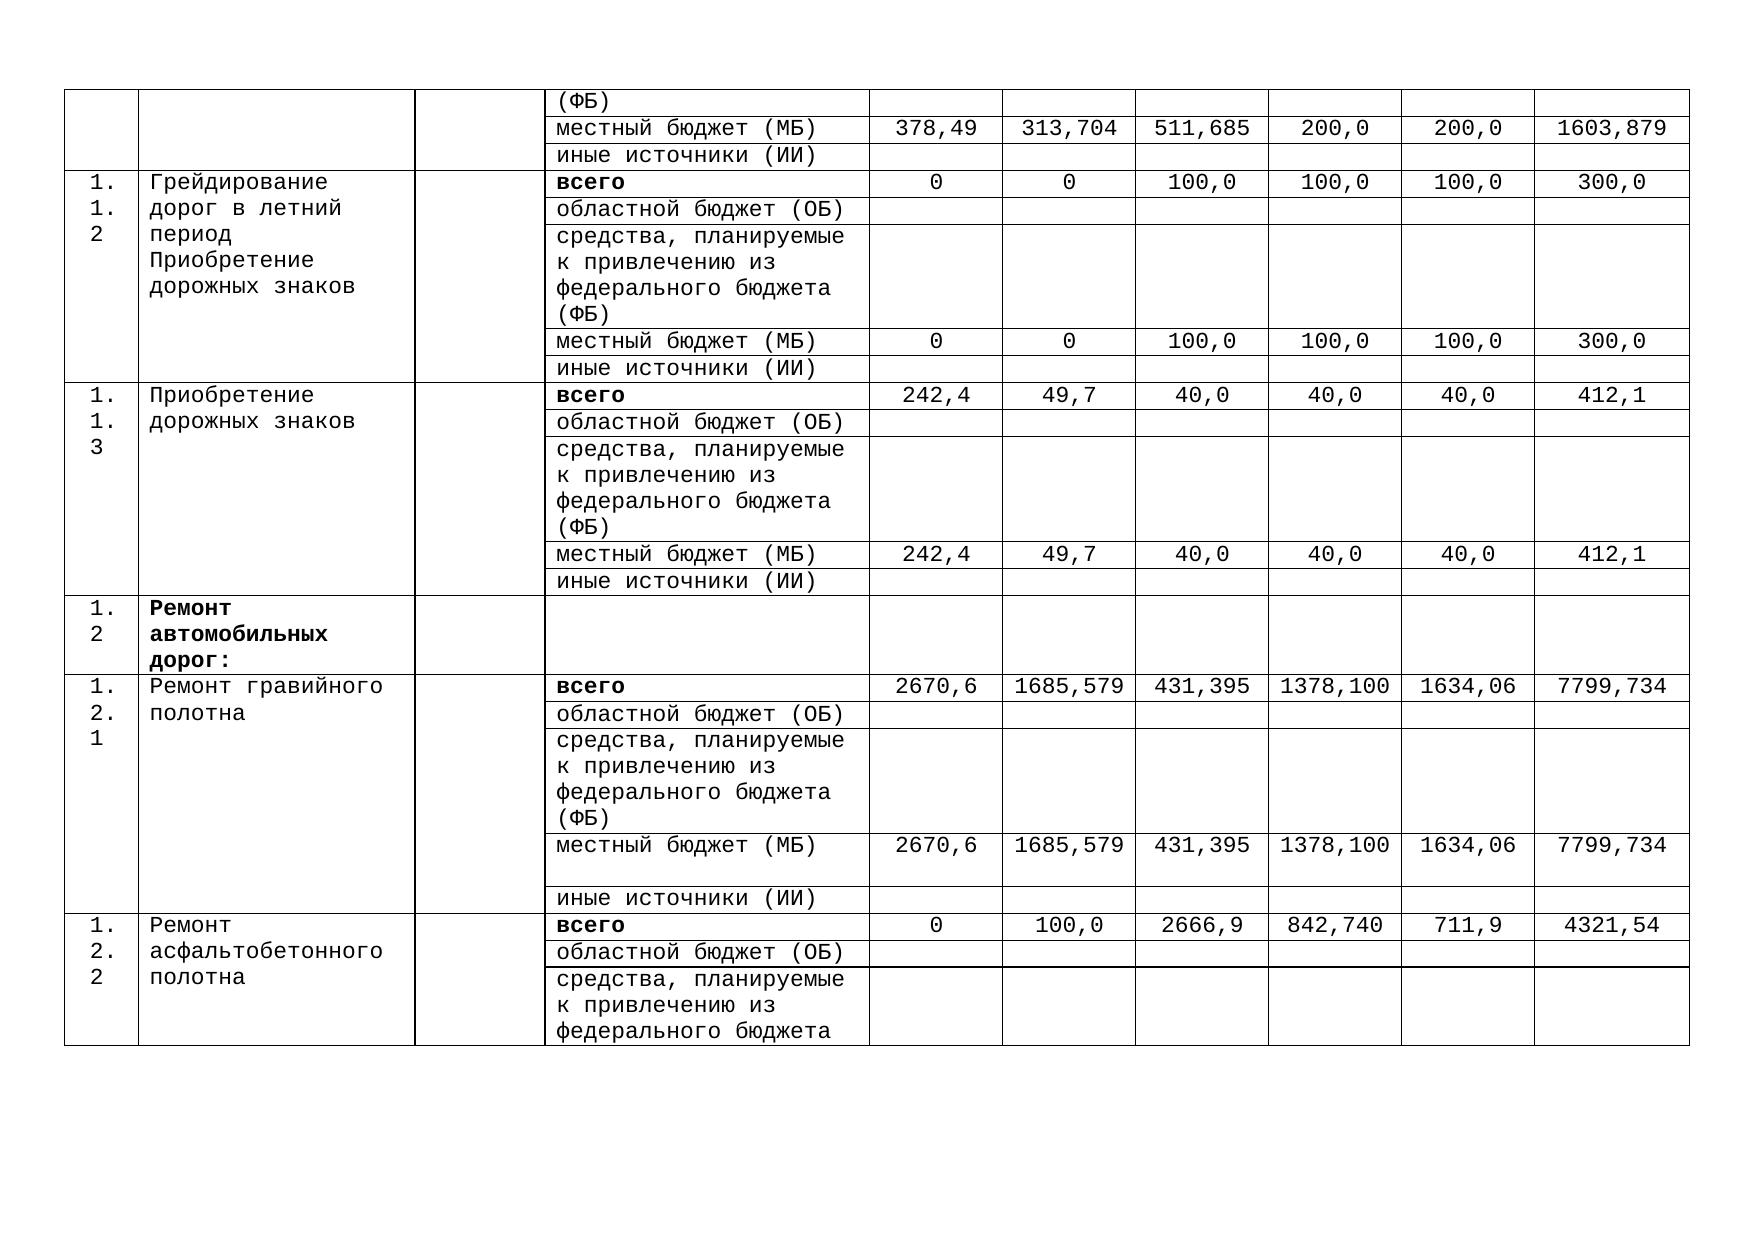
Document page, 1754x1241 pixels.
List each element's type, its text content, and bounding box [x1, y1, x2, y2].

table_cell [1003, 225, 1135, 328]
table_cell [1402, 941, 1534, 966]
table_cell 100,0 [1269, 171, 1401, 197]
table_cell 1634,06 [1402, 834, 1534, 886]
table_cell [1402, 437, 1534, 541]
table_cell 1685,579 [1003, 834, 1135, 886]
table_cell [1269, 702, 1401, 728]
table_cell [870, 702, 1002, 728]
table_cell областной бюджет (ОБ) [546, 198, 869, 223]
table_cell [546, 90, 869, 116]
table_cell [1003, 90, 1135, 116]
table_cell [1269, 437, 1401, 541]
table_cell [1003, 596, 1135, 674]
table_cell 40,0 [1402, 383, 1534, 409]
table_cell [1535, 144, 1689, 169]
table_cell местный бюджет (МБ) [546, 329, 869, 355]
table_cell [1136, 729, 1268, 833]
table_cell 1.2 [65, 596, 138, 674]
table_cell 1.1.3 [65, 383, 138, 595]
table_cell 412,1 [1535, 383, 1689, 409]
table_cell 40,0 [1269, 383, 1401, 409]
table_cell 40,0 [1269, 542, 1401, 568]
table_cell [1402, 596, 1534, 674]
table_cell [1269, 887, 1401, 912]
table_cell 412,1 [1535, 542, 1689, 568]
table_cell [870, 410, 1002, 436]
table_cell [1003, 410, 1135, 436]
table_cell иные источники (ИИ) [546, 569, 869, 595]
table_cell [1535, 90, 1689, 116]
table_cell [1402, 702, 1534, 728]
table_cell 1685,579 [1003, 675, 1135, 701]
table_cell [1269, 90, 1401, 116]
table_cell [1402, 90, 1534, 116]
table_cell [1269, 144, 1401, 169]
table_cell [870, 198, 1002, 223]
table_cell [1535, 410, 1689, 436]
table_cell средства, планируемые к привлечению из федерального бюджета (ФБ) [546, 729, 869, 833]
table_cell [1402, 225, 1534, 328]
table_cell 1.1.2 [65, 171, 138, 382]
table_cell [1535, 569, 1689, 595]
table_cell 200,0 [1269, 117, 1401, 143]
table_cell [1402, 356, 1534, 382]
table_cell [1136, 569, 1268, 595]
table_cell [1136, 90, 1268, 116]
table_cell всего [546, 914, 869, 939]
table_cell 40,0 [1402, 542, 1534, 568]
table_cell областной бюджет (ОБ) [546, 410, 869, 436]
table_cell 100,0 [1136, 171, 1268, 197]
table_cell 100,0 [1003, 914, 1135, 939]
table_cell [1402, 198, 1534, 223]
table_cell [1136, 198, 1268, 223]
table_cell всего [546, 675, 869, 701]
table_cell [1269, 356, 1401, 382]
table_cell 7799,734 [1535, 675, 1689, 701]
table_cell [1003, 729, 1135, 833]
table_cell [416, 914, 544, 1045]
table_cell [1136, 968, 1268, 1045]
table_cell местный бюджет (МБ) [546, 117, 869, 143]
table_cell иные источники (ИИ) [546, 144, 869, 169]
table_cell [1003, 437, 1135, 541]
table_cell [416, 675, 544, 912]
table_cell [1136, 144, 1268, 169]
table_cell [1269, 410, 1401, 436]
table_cell [1535, 198, 1689, 223]
table_cell [416, 383, 544, 595]
table_cell 242,4 [870, 542, 1002, 568]
table_cell средства, планируемые к привлечению из федерального бюджета (ФБ) [546, 437, 869, 541]
table_cell 100,0 [1402, 171, 1534, 197]
table_cell [1535, 968, 1689, 1045]
table_cell [1003, 356, 1135, 382]
table_cell [870, 941, 1002, 966]
table_cell 1378,100 [1269, 834, 1401, 886]
table_cell 431,395 [1136, 675, 1268, 701]
table_cell [870, 225, 1002, 328]
table_cell 378,49 [870, 117, 1002, 143]
table_cell [1535, 596, 1689, 674]
table_cell областной бюджет (ОБ) [546, 941, 869, 966]
table_cell 49,7 [1003, 383, 1135, 409]
table_cell 0 [870, 171, 1002, 197]
table_cell 300,0 [1535, 329, 1689, 355]
table_cell [416, 171, 544, 382]
table_cell 1603,879 [1535, 117, 1689, 143]
table_cell 0 [870, 329, 1002, 355]
table_cell 1.2.2 [65, 914, 138, 1045]
table_cell [1269, 941, 1401, 966]
table_cell [870, 729, 1002, 833]
table_cell 300,0 [1535, 171, 1689, 197]
table_cell [1535, 887, 1689, 912]
table_cell [1136, 356, 1268, 382]
table_cell Ремонт гравийного полотна [139, 675, 414, 912]
table_cell 4321,54 [1535, 914, 1689, 939]
table_cell 511,685 [1136, 117, 1268, 143]
table_cell [1136, 941, 1268, 966]
table_cell [870, 968, 1002, 1045]
table_cell 1378,100 [1269, 675, 1401, 701]
table_cell 2666,9 [1136, 914, 1268, 939]
table_cell 2670,6 [870, 834, 1002, 886]
table_cell всего [546, 171, 869, 197]
table_cell местный бюджет (МБ) [546, 542, 869, 568]
table_cell [1402, 968, 1534, 1045]
table_cell 0 [870, 914, 1002, 939]
table_cell [1402, 729, 1534, 833]
table_cell [1003, 198, 1135, 223]
table_cell [870, 569, 1002, 595]
table_cell [1269, 225, 1401, 328]
table_cell 842,740 [1269, 914, 1401, 939]
table_cell [870, 144, 1002, 169]
table_cell [1003, 968, 1135, 1045]
table_cell [1003, 569, 1135, 595]
table_cell [1402, 144, 1534, 169]
table_cell [1535, 356, 1689, 382]
table_cell [870, 437, 1002, 541]
table_cell [1269, 198, 1401, 223]
table_cell [1136, 437, 1268, 541]
table_cell Ремонт асфальтобетонного полотна [139, 914, 414, 1045]
table_cell местный бюджет (МБ) [546, 834, 869, 886]
table_cell 431,395 [1136, 834, 1268, 886]
table_cell [870, 90, 1002, 116]
table_cell 242,4 [870, 383, 1002, 409]
table_cell 0 [1003, 171, 1135, 197]
table_cell [870, 596, 1002, 674]
table_cell Грейдирование дорог в летний период Приобретение дорожных знаков [139, 171, 414, 382]
table_cell 1.2.1 [65, 675, 138, 912]
table_cell 7799,734 [1535, 834, 1689, 886]
table_cell иные источники (ИИ) [546, 887, 869, 912]
table_cell [870, 356, 1002, 382]
table_cell 49,7 [1003, 542, 1135, 568]
table_cell 200,0 [1402, 117, 1534, 143]
table_cell 100,0 [1402, 329, 1534, 355]
table_cell Приобретение дорожных знаков [139, 383, 414, 595]
table_cell [1535, 702, 1689, 728]
table_cell средства, планируемые к привлечению из федерального бюджета (ФБ) [546, 225, 869, 328]
table_cell [1402, 887, 1534, 912]
table_cell 0 [1003, 329, 1135, 355]
table_cell 40,0 [1136, 383, 1268, 409]
table_cell 711,9 [1402, 914, 1534, 939]
table_cell 313,704 [1003, 117, 1135, 143]
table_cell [546, 968, 869, 1045]
table_cell 2670,6 [870, 675, 1002, 701]
table_cell всего [546, 383, 869, 409]
table_cell [1535, 225, 1689, 328]
table_cell 40,0 [1136, 542, 1268, 568]
table_cell [1136, 702, 1268, 728]
table_cell [1269, 729, 1401, 833]
table_cell [1003, 887, 1135, 912]
table_cell [1535, 941, 1689, 966]
table_cell [1136, 225, 1268, 328]
table_cell 100,0 [1269, 329, 1401, 355]
table_cell [1535, 437, 1689, 541]
table_cell 1634,06 [1402, 675, 1534, 701]
table_cell [546, 596, 869, 674]
table_cell [1402, 569, 1534, 595]
table_cell 100,0 [1136, 329, 1268, 355]
table_cell [1003, 941, 1135, 966]
table_cell [870, 887, 1002, 912]
table_cell областной бюджет (ОБ) [546, 702, 869, 728]
table_cell [1402, 410, 1534, 436]
table_cell [1269, 968, 1401, 1045]
table_cell [416, 596, 544, 674]
table_cell [1003, 702, 1135, 728]
table_cell [1535, 729, 1689, 833]
table_cell [1269, 596, 1401, 674]
table_cell Ремонт автомобильных дорог: [139, 596, 414, 674]
table_cell [1269, 569, 1401, 595]
table_cell иные источники (ИИ) [546, 356, 869, 382]
table_cell [1136, 887, 1268, 912]
table_cell [1003, 144, 1135, 169]
table_cell [1136, 410, 1268, 436]
table_cell [1136, 596, 1268, 674]
